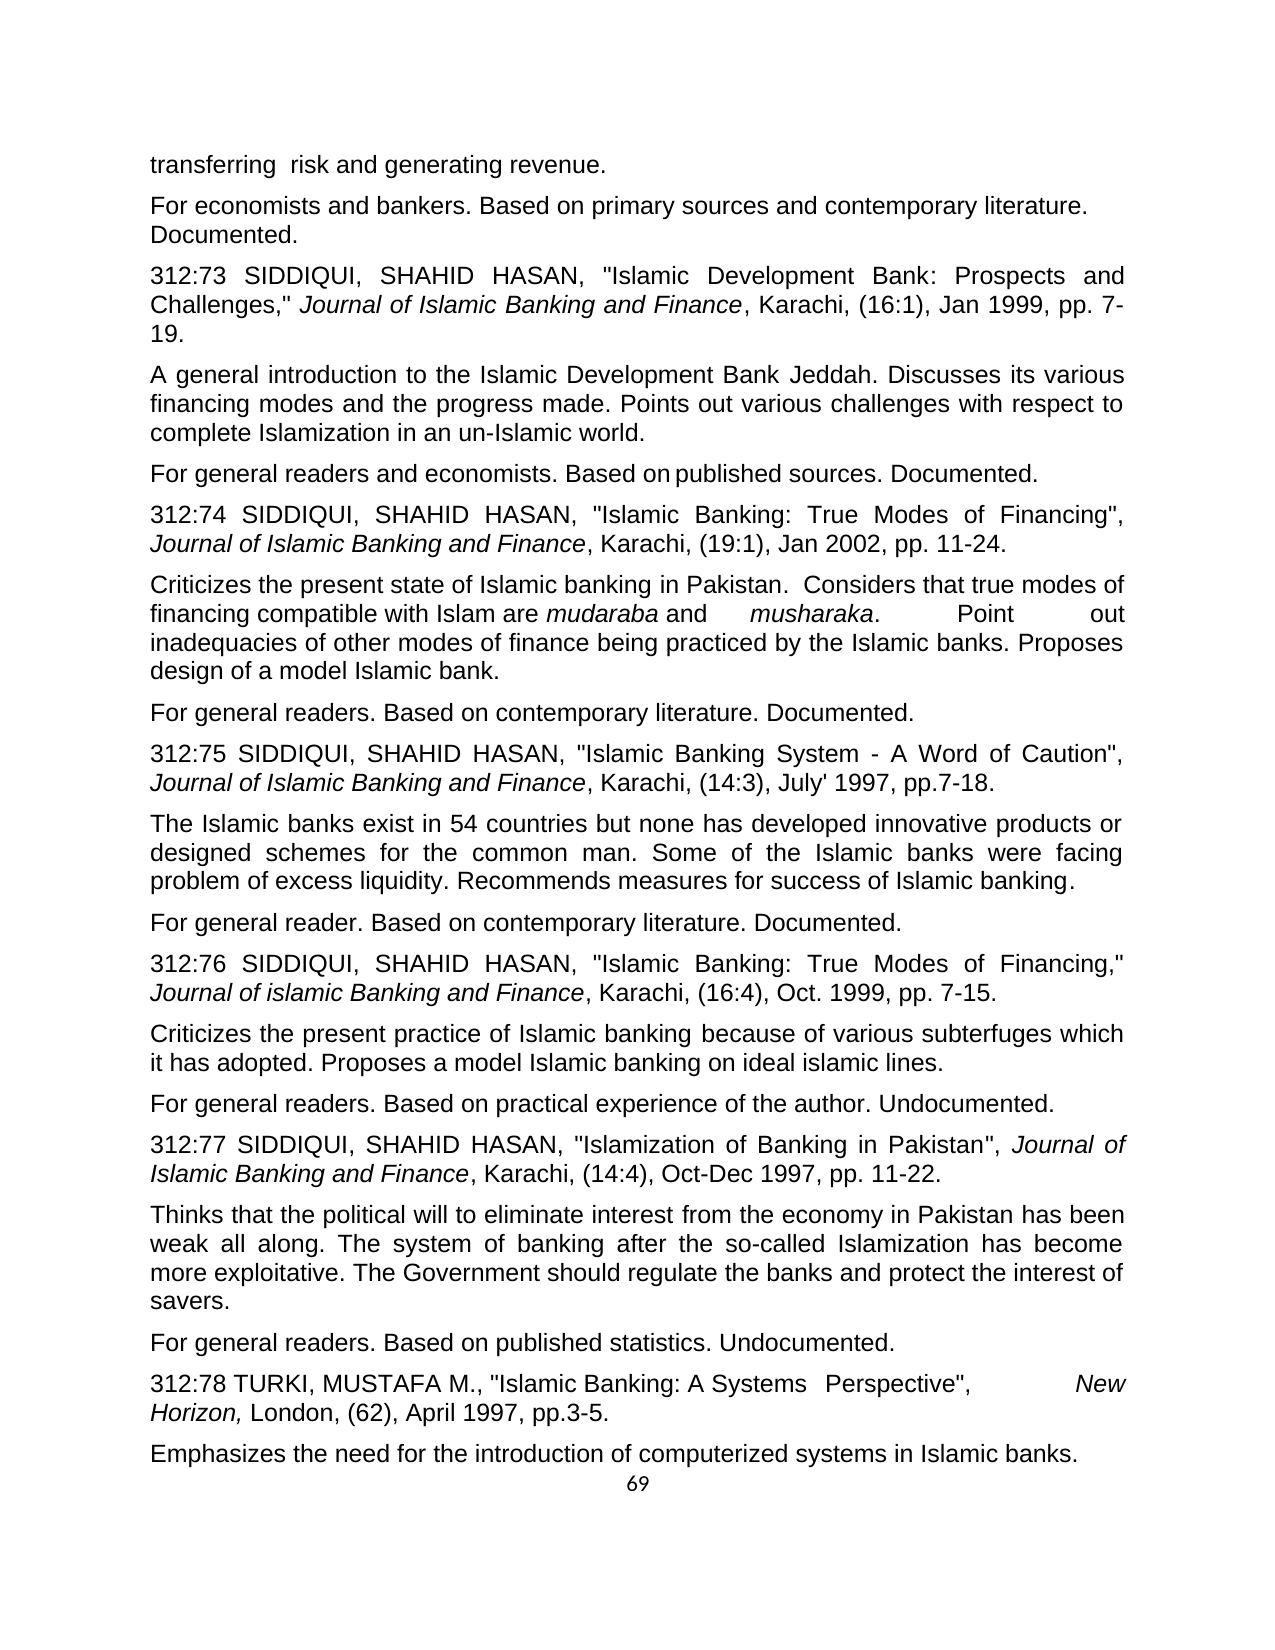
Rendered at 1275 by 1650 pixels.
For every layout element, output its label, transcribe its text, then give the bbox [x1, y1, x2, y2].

text Criticizes the present practice of Islamic banking because of various subterfuges which it has adopted. Proposes a model Islamic banking on ideal islamic lines. [150, 1019, 1125, 1076]
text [150, 150, 1125, 179]
text 312:74 SIDDIQUI, SHAHID HASAN, "Islamic Banking: True Modes of Financing", Journal of Islamic Banking and Finance, Karachi, (19:1), Jan 2002, pp. 11-24. [150, 500, 1125, 557]
text Criticizes the present state of Islamic banking in Pakistan. Considers that true modes of financing compatible with Islam are mudaraba and musharaka. Point out inadequacies of other modes of finance being practiced by the Islamic banks. Proposes design of a model Islamic bank. [150, 570, 1125, 685]
text 312:78 TURKI, MUSTAFA M., "Islamic Banking: A Systems Perspective", New Horizon, London, (62), April 1997, pp.3-5. [150, 1369, 1125, 1426]
text 312:75 SIDDIQUI, SHAHID HASAN, "Islamic Banking System - A Word of Caution", Journal of Islamic Banking and Finance, Karachi, (14:3), July' 1997, pp.7-18. [150, 739, 1125, 796]
text For general reader. Based on contemporary literature. Documented. [150, 907, 1125, 936]
text For economists and bankers. Based on primary sources and contemporary literature. Documented. [150, 191, 1125, 249]
text For general readers. Based on published statistics. Undocumented. [150, 1327, 1125, 1356]
text The Islamic banks exist in 54 countries but none has developed innovative products or designed schemes for the common man. Some of the Islamic banks were facing problem of excess liquidity. Recommends measures for success of Islamic banking. [150, 809, 1125, 895]
text 312:77 SIDDIQUI, SHAHID HASAN, "Islamization of Banking in Pakistan", Journal of Islamic Banking and Finance, Karachi, (14:4), Oct-Dec 1997, pp. 11-22. [150, 1130, 1125, 1187]
text 312:73 SIDDIQUI, SHAHID HASAN, "Islamic Development Bank: Prospects and Challenges," Journal of Islamic Banking and Finance, Karachi, (16:1), Jan 1999, pp. 7-19. [150, 261, 1125, 347]
text Thinks that the political will to eliminate interest from the economy in Pakistan has been weak all along. The system of banking after the so-called Islamization has become more exploitative. The Government should regulate the banks and protect the interest of savers. [150, 1200, 1125, 1315]
text For general readers. Based on contemporary literature. Documented. [150, 697, 1125, 726]
text A general introduction to the Islamic Development Bank Jeddah. Discusses its various financing modes and the progress made. Points out various challenges with respect to complete Islamization in an un-Islamic world. [150, 360, 1125, 446]
text For general readers. Based on practical experience of the author. Undocumented. [150, 1089, 1125, 1117]
text For general readers and economists. Based on published sources. Documented. [150, 459, 1125, 487]
text Emphasizes the need for the introduction of computerized systems in Islamic banks. [150, 1439, 1125, 1467]
text 312:76 SIDDIQUI, SHAHID HASAN, "Islamic Banking: True Modes of Financing," Journal of islamic Banking and Finance, Karachi, (16:4), Oct. 1999, pp. 7-15. [150, 949, 1125, 1006]
